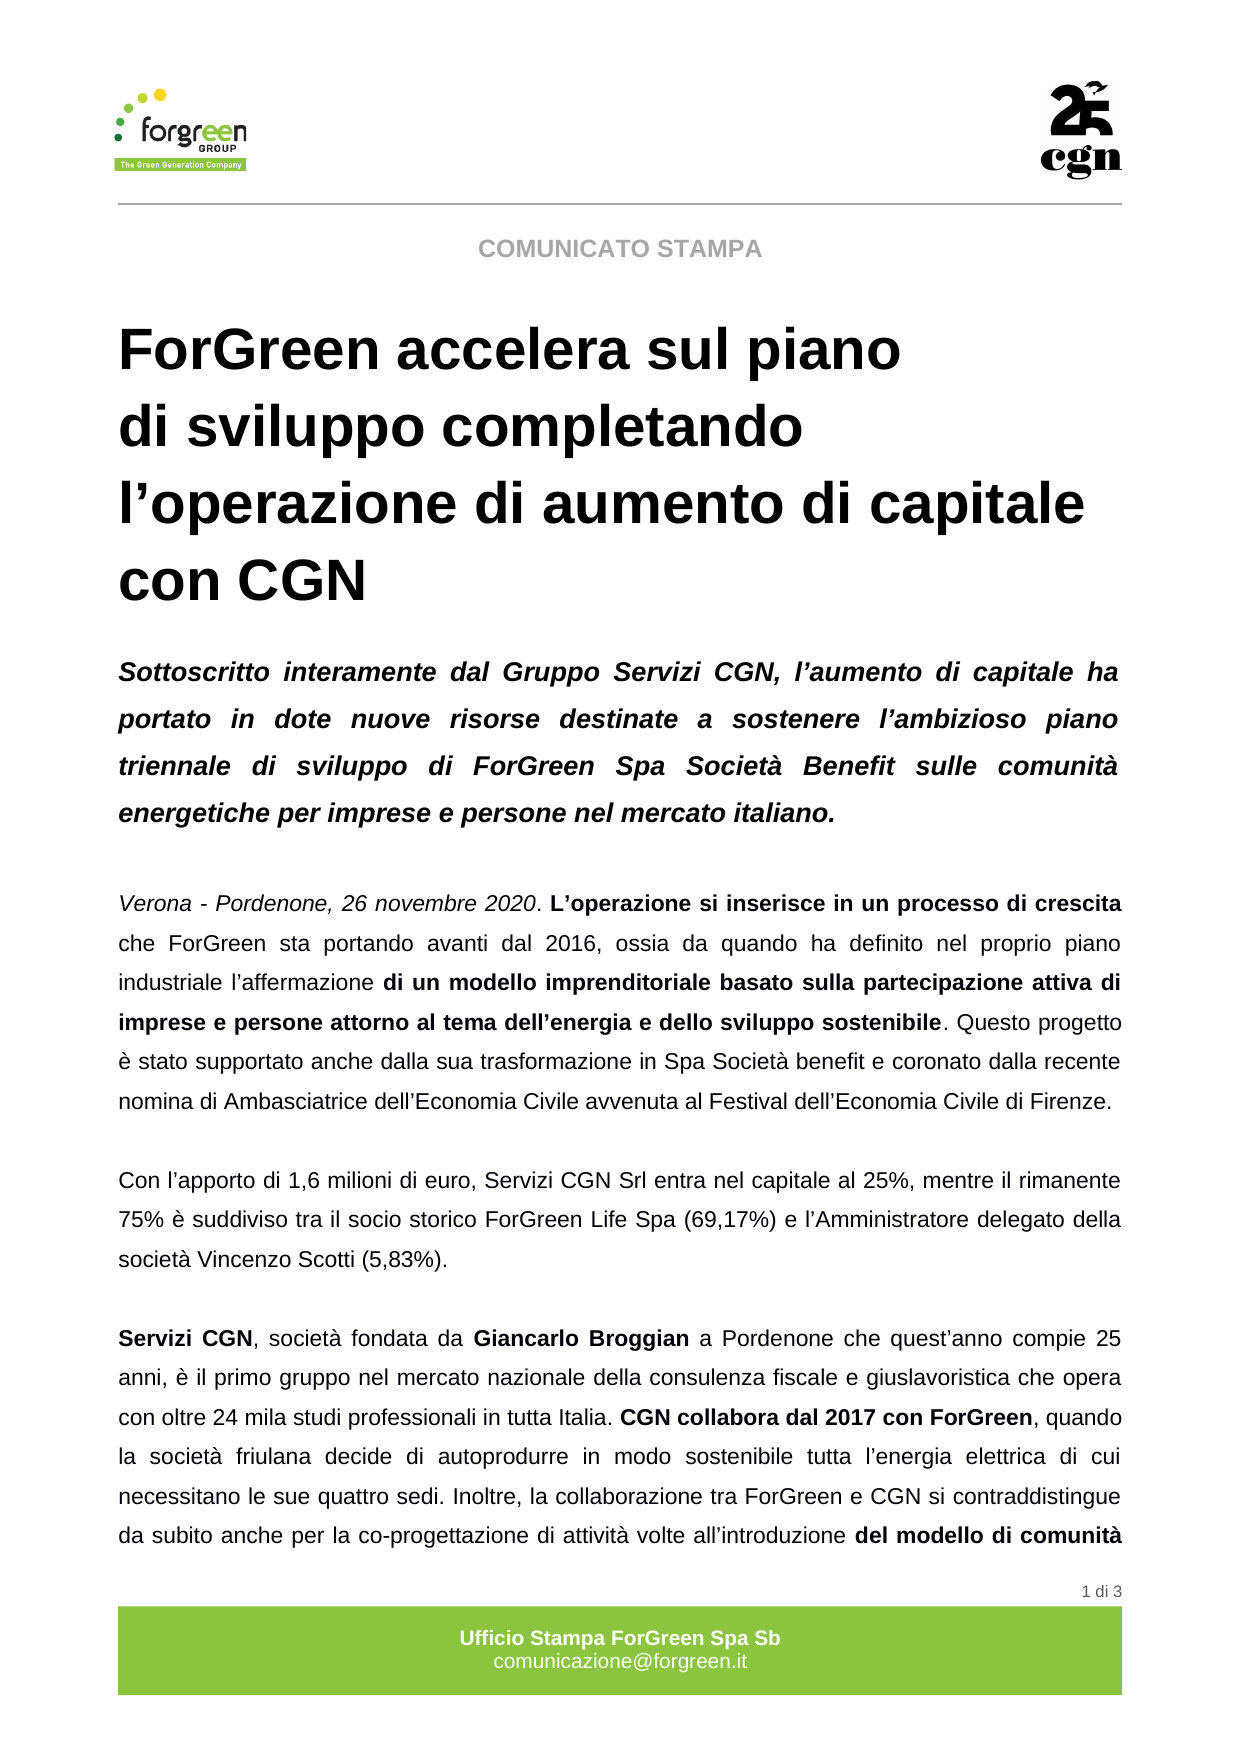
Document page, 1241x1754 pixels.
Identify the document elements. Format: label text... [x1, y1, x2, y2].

text Sottoscritto interamente dal Gruppo Servizi CGN, l’aumento di capitale ha portato in dote nuove risorse destinate a sostenere l’ambizioso piano triennale di sviluppo di ForGreen Spa Società Benefit sulle comunità energetiche per imprese e persone nel mercato italiano. [118, 656, 1122, 828]
text Verona - Pordenone, 26 novembre 2020. L’operazione si inserisce in un processo di crescita che ForGreen sta portando avanti dal 2016, ossia da quando ha definito nel proprio piano industriale l’affermazione di un modello imprenditoriale basato sulla partecipazione attiva di imprese e persone attorno al tema dell’energia e dello sviluppo sostenibile. Questo progetto è stato supportato anche dalla sua trasformazione in Spa Società benefit e coronato dalla recente nomina di Ambasciatrice dell’Economia Civile avvenuta al Festival dell’Economia Civile di Firenze. [118, 890, 1122, 1114]
text Con l’apporto di 1,6 milioni di euro, Servizi CGN Srl entra nel capitale al 25%, mentre il rimanente 75% è suddiviso tra il socio storico ForGreen Life Spa (69,17%) e l’Amministratore delegato della società Vincenzo Scotti (5,83%). [118, 1167, 1122, 1272]
text di sviluppo completando l’operazione di aumento di capitale con CGN [118, 392, 1122, 613]
text ForGreen accelera sul piano [118, 315, 1122, 382]
picture [1040, 81, 1123, 180]
